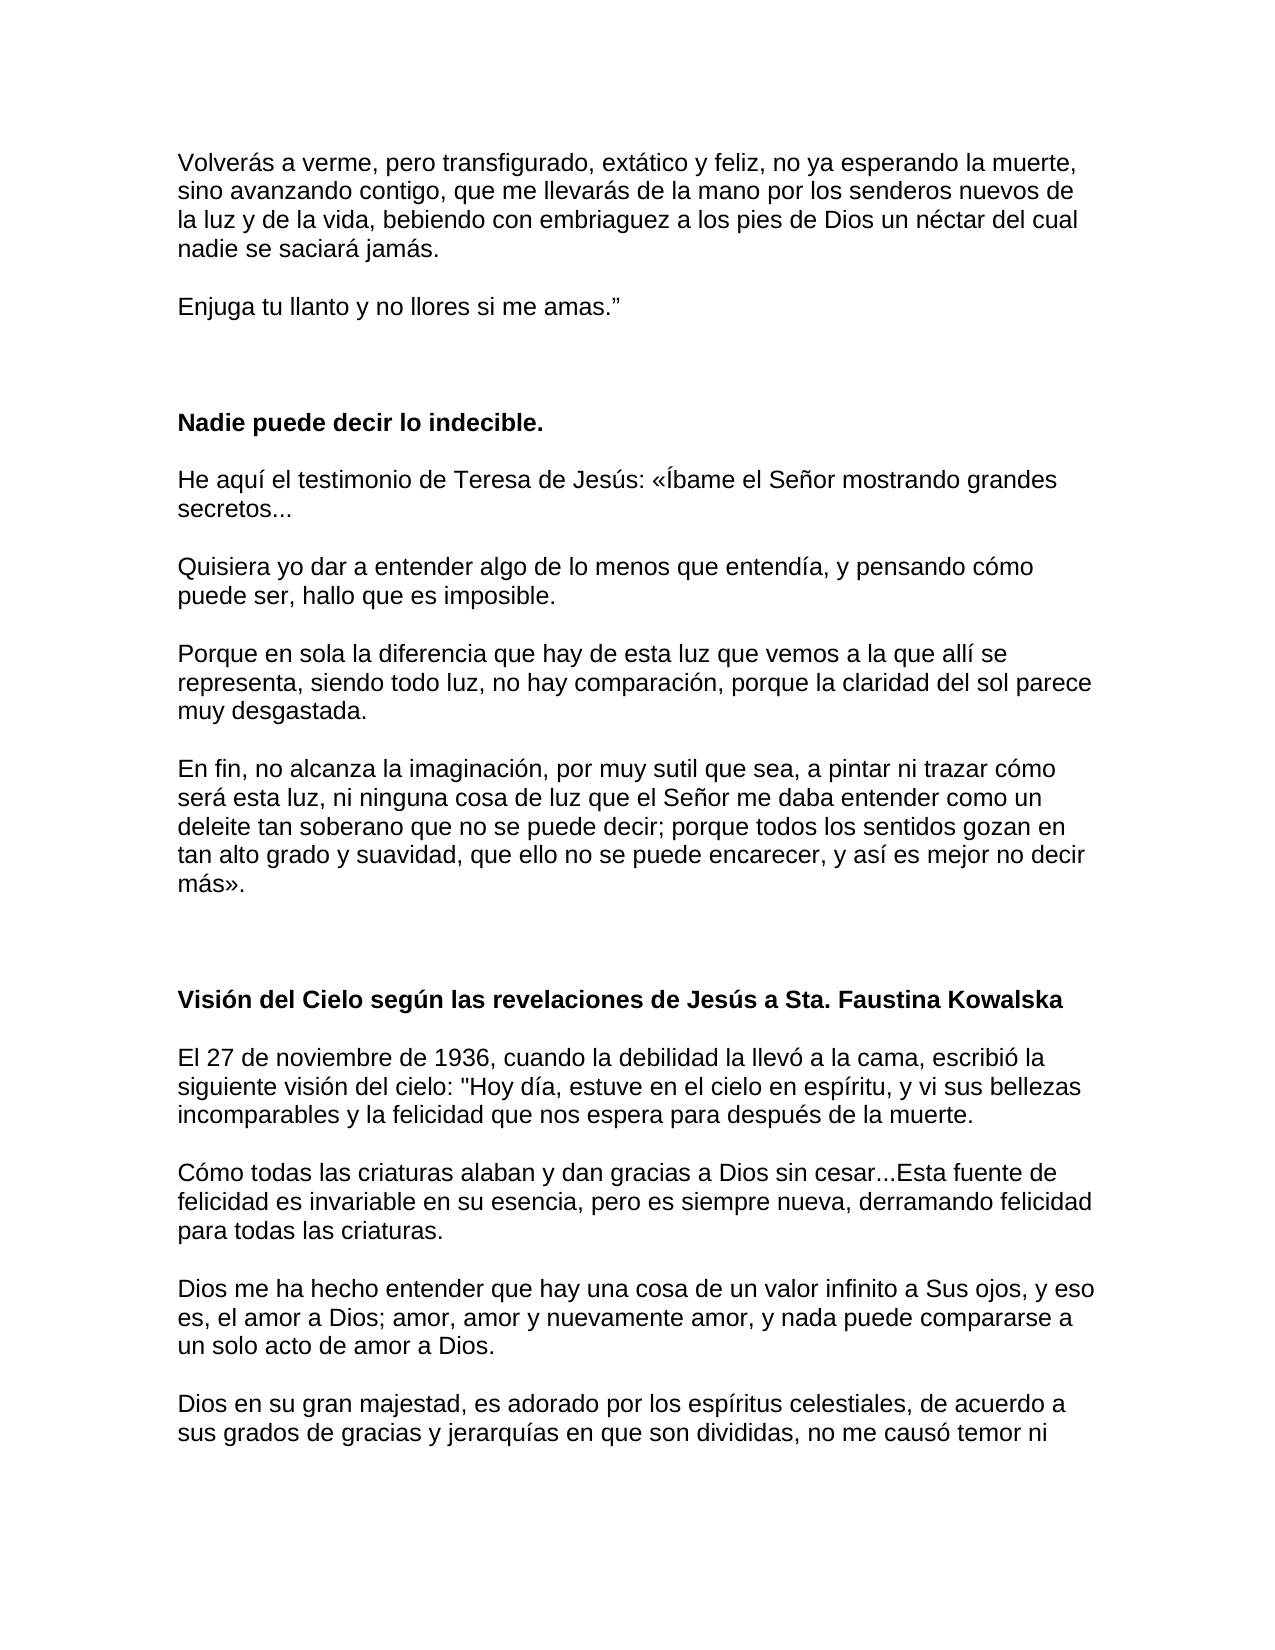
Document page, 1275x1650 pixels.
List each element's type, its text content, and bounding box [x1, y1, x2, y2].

text Cómo todas las criaturas alaban y dan gracias a Dios sin cesar...Esta fuente de felicidad es invariable en su esencia, pero es siempre nueva, derramando felicidad para todas las criaturas. [177, 1158, 1098, 1245]
text El 27 de noviembre de 1936, cuando la debilidad la llevó a la cama, escribió la siguiente visión del cielo: "Hoy día, estuve en el cielo en espíritu, y vi sus bellezas incomparables y la felicidad que nos espera para después de la muerte. [177, 1043, 1098, 1129]
text Nadie puede decir lo indecible. [177, 408, 1098, 436]
text Visión del Cielo según las revelaciones de Jesús a Sta. Faustina Kowalska [177, 985, 1098, 1014]
text Enjuga tu llanto y no llores si me amas.” [177, 292, 1098, 321]
text Volverás a verme, pero transfigurado, extático y feliz, no ya esperando la muerte, sino avanzando contigo, que me llevarás de la mano por los senderos nuevos de la luz y de la vida, bebiendo con embriaguez a los pies de Dios un néctar del cual nadie se saciará jamás. [177, 148, 1098, 263]
text He aquí el testimonio de Teresa de Jesús: «Íbame el Señor mostrando grandes secretos... [177, 466, 1098, 523]
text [177, 1389, 1098, 1447]
text Dios me ha hecho entender que hay una cosa de un valor infinito a Sus ojos, y eso es, el amor a Dios; amor, amor y nuevamente amor, y nada puede compararse a un solo acto de amor a Dios. [177, 1274, 1098, 1360]
text Quisiera yo dar a entender algo de lo menos que entendía, y pensando cómo puede ser, hallo que es imposible. [177, 552, 1098, 610]
text En fin, no alcanza la imaginación, por muy sutil que sea, a pintar ni trazar cómo será esta luz, ni ninguna cosa de luz que el Señor me daba entender como un deleite tan soberano que no se puede decir; porque todos los sentidos gozan en tan alto grado y suavidad, que ello no se puede encarecer, y así es mejor no decir más». [177, 754, 1098, 898]
text Porque en sola la diferencia que hay de esta luz que vemos a la que allí se representa, siendo todo luz, no hay comparación, porque la claridad del sol parece muy desgastada. [177, 639, 1098, 725]
